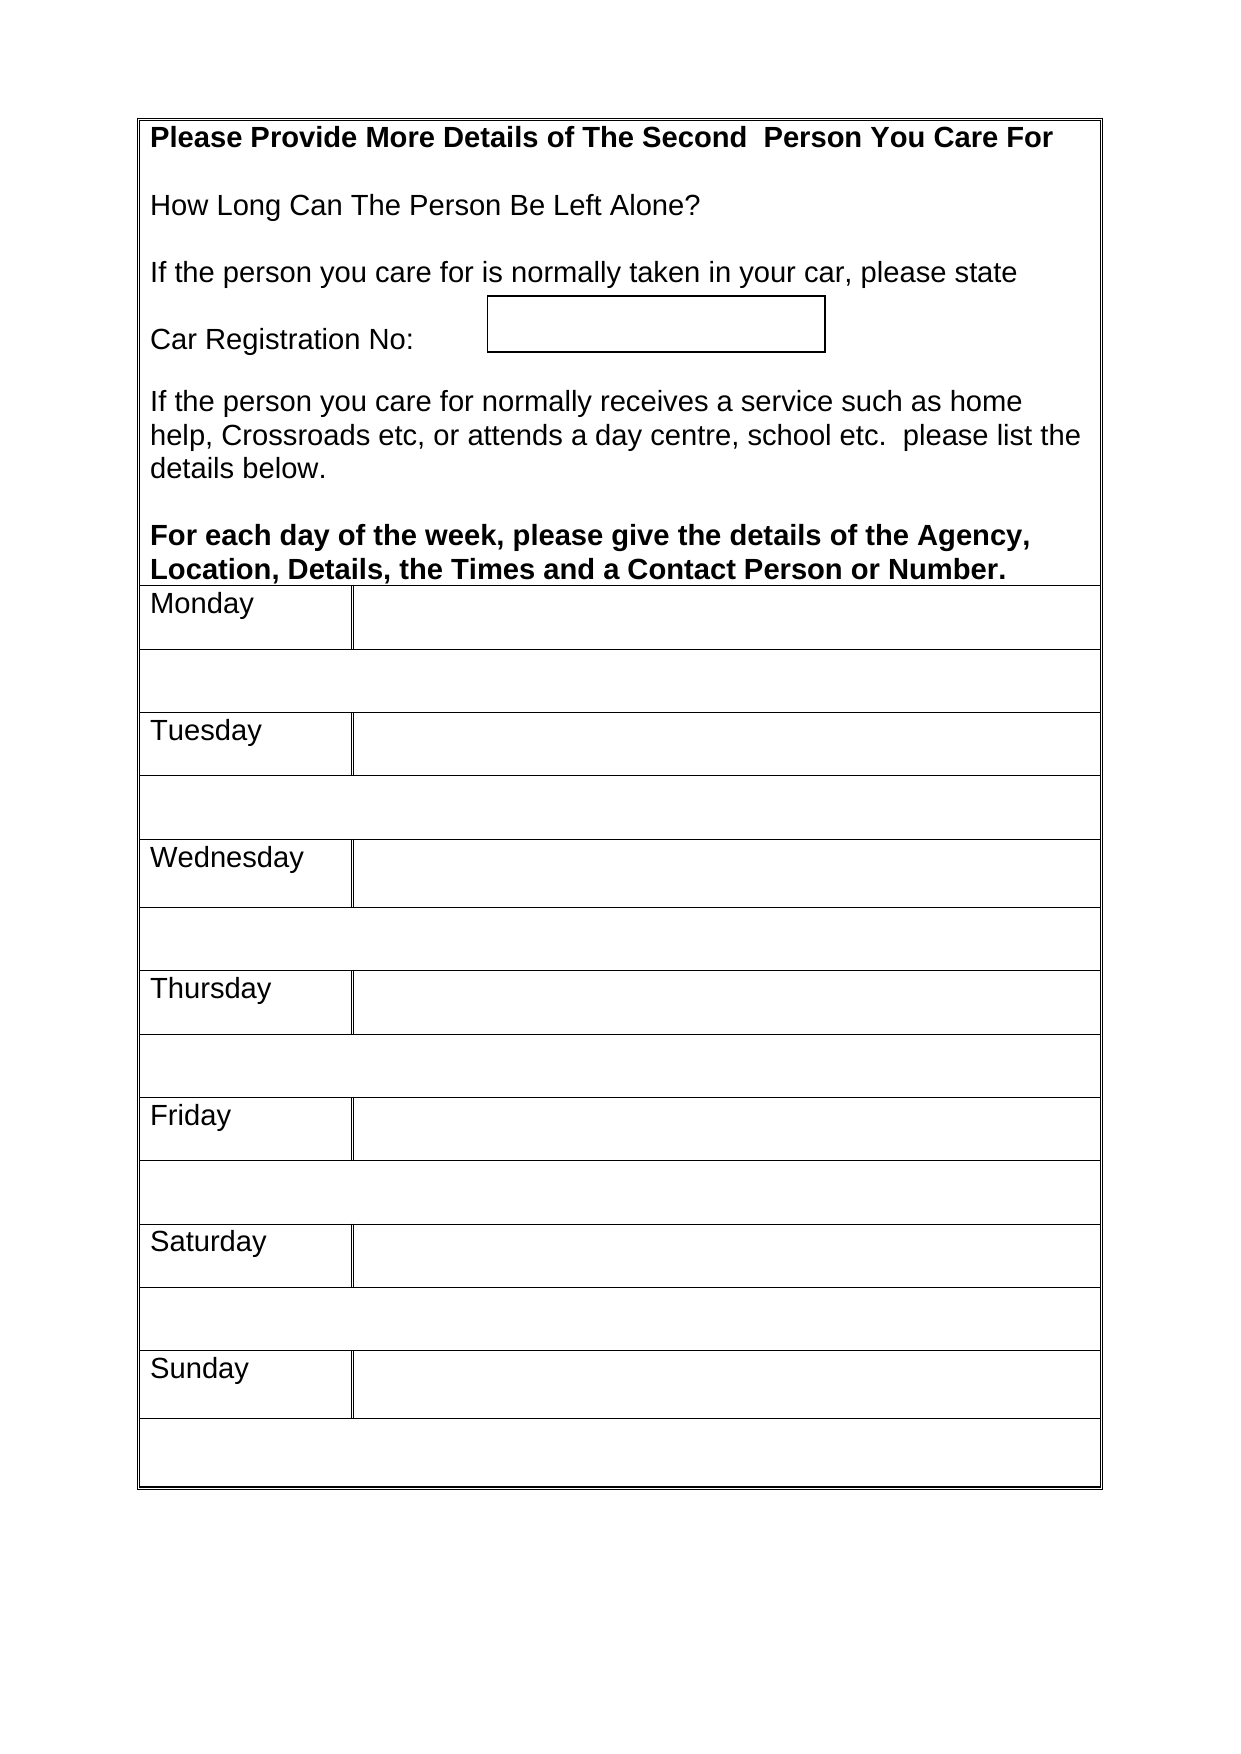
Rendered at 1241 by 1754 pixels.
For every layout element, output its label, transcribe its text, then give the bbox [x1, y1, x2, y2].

table_cell Sunday [140, 1351, 351, 1418]
table_header Please Provide More Details of The Second Person You Care For How Long Can The Person Be Left Alone? If the person you care for is normally taken in your car, please state Car Registration No: If the person you care for normally receives a service such as home help, Crossroads etc, or attends a day centre, school etc. please list the details below. For each day of the week, please give the details of the Agency, Location, Details, the Times and a Contact Person or Number. [140, 121, 1100, 585]
table_cell [354, 713, 1100, 775]
table_cell [354, 1225, 1100, 1287]
table_cell [140, 776, 1100, 839]
table_cell [140, 908, 1100, 970]
table_cell [354, 1098, 1100, 1160]
table_cell Saturday [140, 1225, 351, 1287]
table_cell [354, 1351, 1100, 1418]
table_cell Wednesday [140, 840, 351, 907]
table_cell [140, 1161, 1100, 1223]
table_cell [140, 1035, 1100, 1097]
table_cell Monday [140, 586, 351, 649]
table_cell Thursday [140, 971, 351, 1033]
table_cell [354, 971, 1100, 1033]
table_cell [140, 1288, 1100, 1350]
table_cell Tuesday [140, 713, 351, 775]
table_cell [140, 1419, 1100, 1486]
table_cell [354, 840, 1100, 907]
table_cell Friday [140, 1098, 351, 1160]
table_cell [140, 650, 1100, 712]
table_cell [354, 586, 1100, 649]
